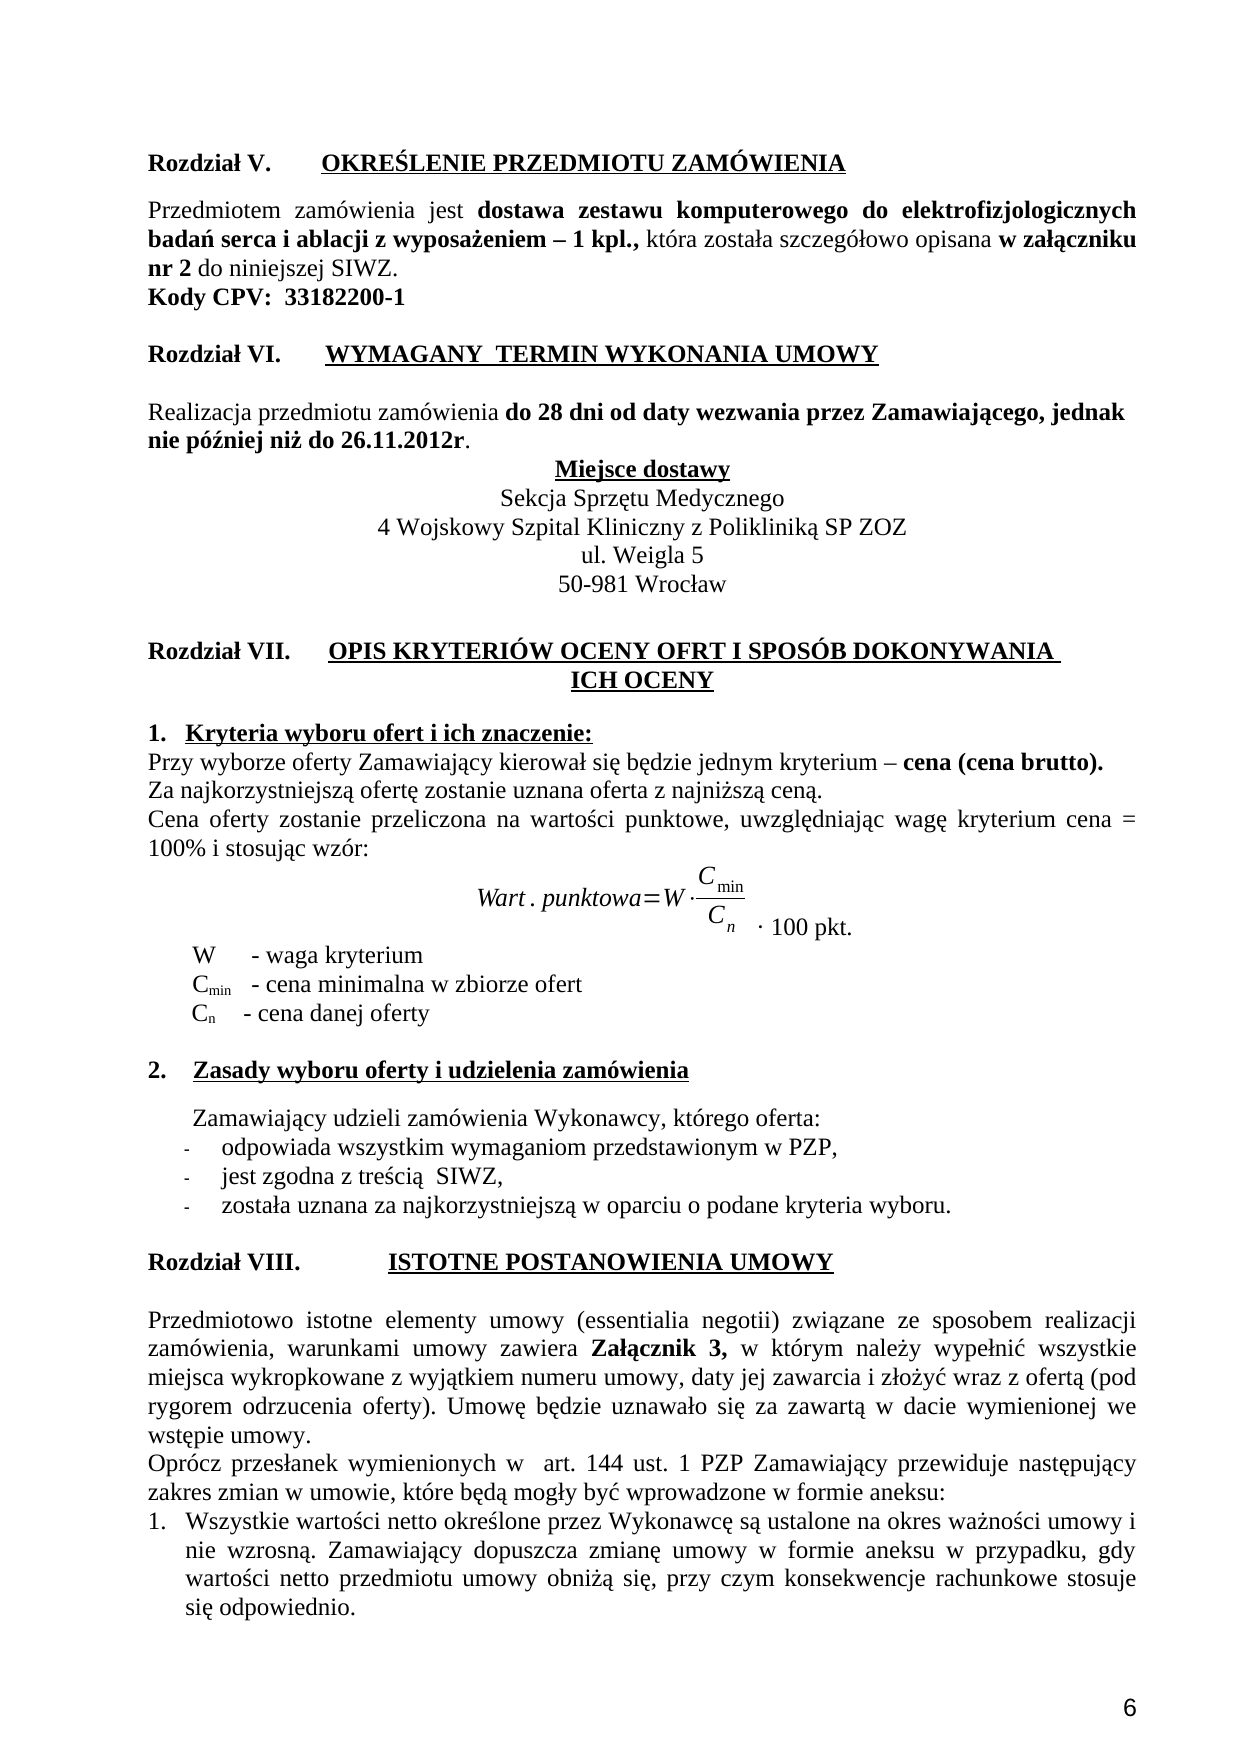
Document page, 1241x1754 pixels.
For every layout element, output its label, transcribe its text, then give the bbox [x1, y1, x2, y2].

text ul. Weigla 5 [148, 541, 1137, 569]
text Cena oferty zostanie przeliczona na wartości punktowe, uwzględniając wagę kryterium cena = 100% i stosując wzór: [148, 804, 1137, 862]
text 1. Kryteria wyboru ofert i ich znaczenie: [148, 718, 1137, 747]
text ICH OCENY [148, 665, 1137, 694]
text Rozdział VI. WYMAGANY TERMIN WYKONANIA UMOWY [148, 339, 1137, 368]
text Miejsce dostawy [148, 454, 1137, 483]
text Zamawiający udzieli zamówienia Wykonawcy, którego oferta: [192, 1103, 1137, 1132]
text Rozdział VII. OPIS KRYTERIÓW OCENY OFRT I SPOSÓB DOKONYWANIA [148, 636, 1137, 665]
text Realizacja przedmiotu zamówienia do 28 dni od daty wezwania przez Zamawiającego, jednak nie później niż do 26.11.2012r. [148, 397, 1137, 454]
list odpowiada wszystkim wymaganiom przedstawionym w PZP, [184, 1132, 1137, 1161]
text Kody CPV: 33182200-1 [148, 282, 1137, 311]
text Przedmiotem zamówienia jest dostawa zestawu komputerowego do elektrofizjologicznych badań serca i ablacji z wyposażeniem – 1 kpl., która została szczegółowo opisana w załączniku nr 2 do niniejszej SIWZ. [148, 196, 1137, 282]
text Przedmiotowo istotne elementy umowy (essentialia negotii) związane ze sposobem realizacji zamówienia, warunkami umowy zawiera Załącznik 3, w którym należy wypełnić wszystkie miejsca wykropkowane z wyjątkiem numeru umowy, daty jej zawarcia i złożyć wraz z ofertą (pod rygorem odrzucenia oferty). Umowę będzie uznawało się za zawartą w dacie wymienionej we wstępie umowy. [148, 1305, 1137, 1448]
list została uznana za najkorzystniejszą w oparciu o podane kryteria wyboru. [184, 1190, 1137, 1218]
text Oprócz przesłanek wymienionych w art. 144 ust. 1 PZP Zamawiający przewiduje następujący zakres zmian w umowie, które będą mogły być wprowadzone w formie aneksu: [148, 1448, 1137, 1506]
list jest zgodna z treścią SIWZ, [184, 1161, 1137, 1190]
text Rozdział VIII. ISTOTNE POSTANOWIENIA UMOWY [148, 1247, 1137, 1276]
text Cn - cena danej oferty [191, 998, 1137, 1027]
text 4 Wojskowy Szpital Kliniczny z Polikliniką SP ZOZ [148, 512, 1137, 541]
text Przy wyborze oferty Zamawiający kierował się będzie jednym kryterium – cena (cena brutto). [148, 747, 1137, 775]
list Wszystkie wartości netto określone przez Wykonawcę są ustalone na okres ważności umowy i nie wzrosną. Zamawiający dopuszcza zmianę umowy w formie aneksu w przypadku, gdy wartości netto przedmiotu umowy obniżą się, przy czym konsekwencje rachunkowe stosuje się odpowiednio. [148, 1506, 1137, 1621]
text 50-981 Wrocław [148, 569, 1137, 598]
text Rozdział V. OKREŚLENIE PRZEDMIOTU ZAMÓWIENIA [148, 148, 1137, 176]
list Zasady wyboru oferty i udzielenia zamówienia [148, 1056, 1137, 1084]
text Cmin - cena minimalna w zbiorze ofert [192, 969, 1137, 998]
text · 100 pkt. [192, 862, 1137, 941]
text Sekcja Sprzętu Medycznego [148, 483, 1137, 512]
text W - waga kryterium [192, 941, 1137, 969]
text Za najkorzystniejszą ofertę zostanie uznana oferta z najniższą ceną. [148, 775, 1137, 804]
